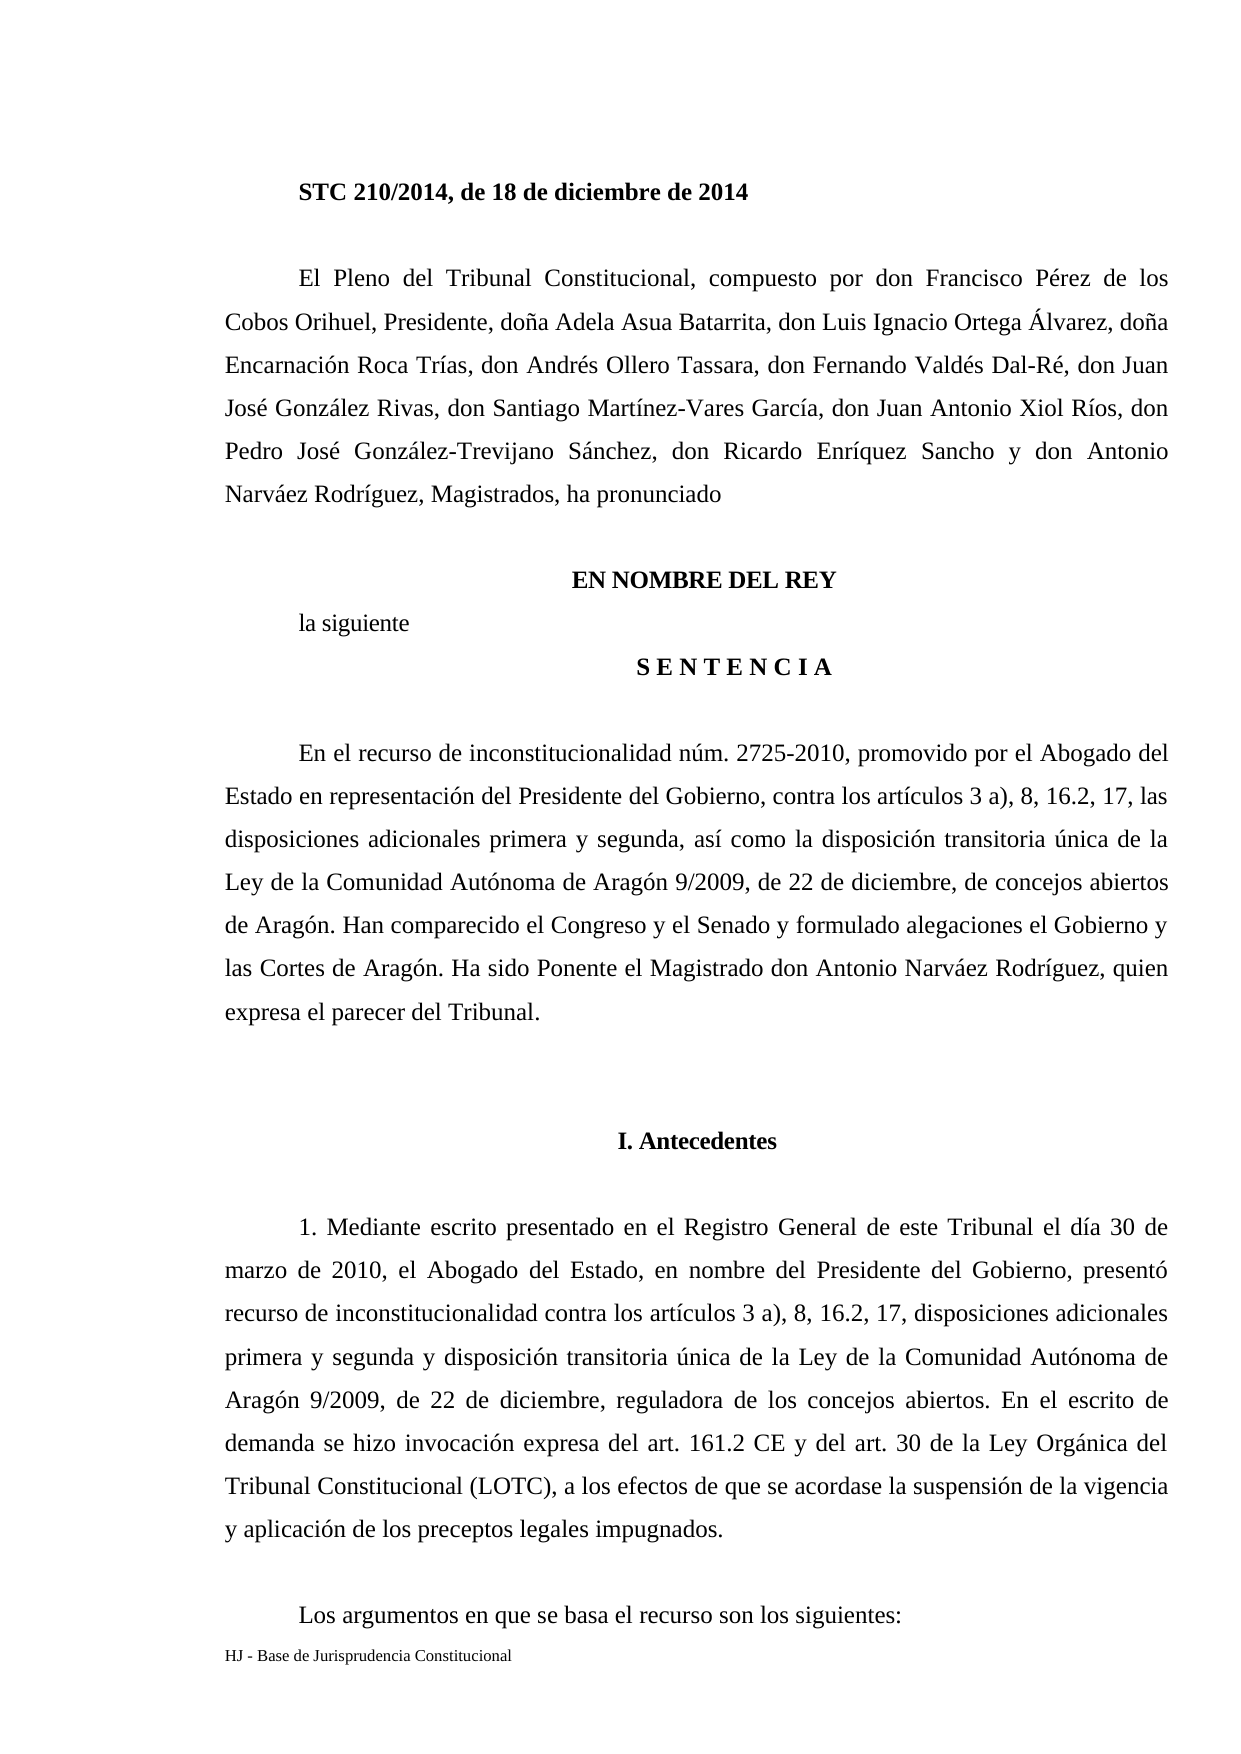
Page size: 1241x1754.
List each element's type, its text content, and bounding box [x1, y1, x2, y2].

text I. Antecedentes [224, 1126, 1169, 1155]
text Los argumentos en que se basa el recurso son los siguientes: [224, 1600, 1169, 1629]
text STC 210/2014, de 18 de diciembre de 2014 [224, 177, 1169, 206]
text EN NOMBRE DEL REY [224, 565, 1110, 594]
text En el recurso de inconstitucionalidad núm. 2725-2010, promovido por el Abogado del Estado en representación del Presidente del Gobierno, contra los artículos 3 a), 8, 16.2, 17, las disposiciones adicionales primera y segunda, así como la disposición transitoria única de la Ley de la Comunidad Autónoma de Aragón 9/2009, de 22 de diciembre, de concejos abiertos de Aragón. Han comparecido el Congreso y el Senado y formulado alegaciones el Gobierno y las Cortes de Aragón. Ha sido Ponente el Magistrado don Antonio Narváez Rodríguez, quien expresa el parecer del Tribunal. [224, 738, 1169, 1025]
text la siguiente [224, 608, 1110, 637]
text 1. Mediante escrito presentado en el Registro General de este Tribunal el día 30 de marzo de 2010, el Abogado del Estado, en nombre del Presidente del Gobierno, presentó recurso de inconstitucionalidad contra los artículos 3 a), 8, 16.2, 17, disposiciones adicionales primera y segunda y disposición transitoria única de la Ley de la Comunidad Autónoma de Aragón 9/2009, de 22 de diciembre, reguladora de los concejos abiertos. En el escrito de demanda se hizo invocación expresa del art. 161.2 CE y del art. 30 de la Ley Orgánica del Tribunal Constitucional (LOTC), a los efectos de que se acordase la suspensión de la vigencia y aplicación de los preceptos legales impugnados. [224, 1212, 1169, 1543]
text S E N T E N C I A [224, 652, 1169, 680]
text El Pleno del Tribunal Constitucional, compuesto por don Francisco Pérez de los Cobos Orihuel, Presidente, doña Adela Asua Batarrita, don Luis Ignacio Ortega Álvarez, doña Encarnación Roca Trías, don Andrés Ollero Tassara, don Fernando Valdés Dal-Ré, don Juan José González Rivas, don Santiago Martínez-Vares García, don Juan Antonio Xiol Ríos, don Pedro José González-Trevijano Sánchez, don Ricardo Enríquez Sancho y don Antonio Narváez Rodríguez, Magistrados, ha pronunciado [224, 263, 1169, 508]
